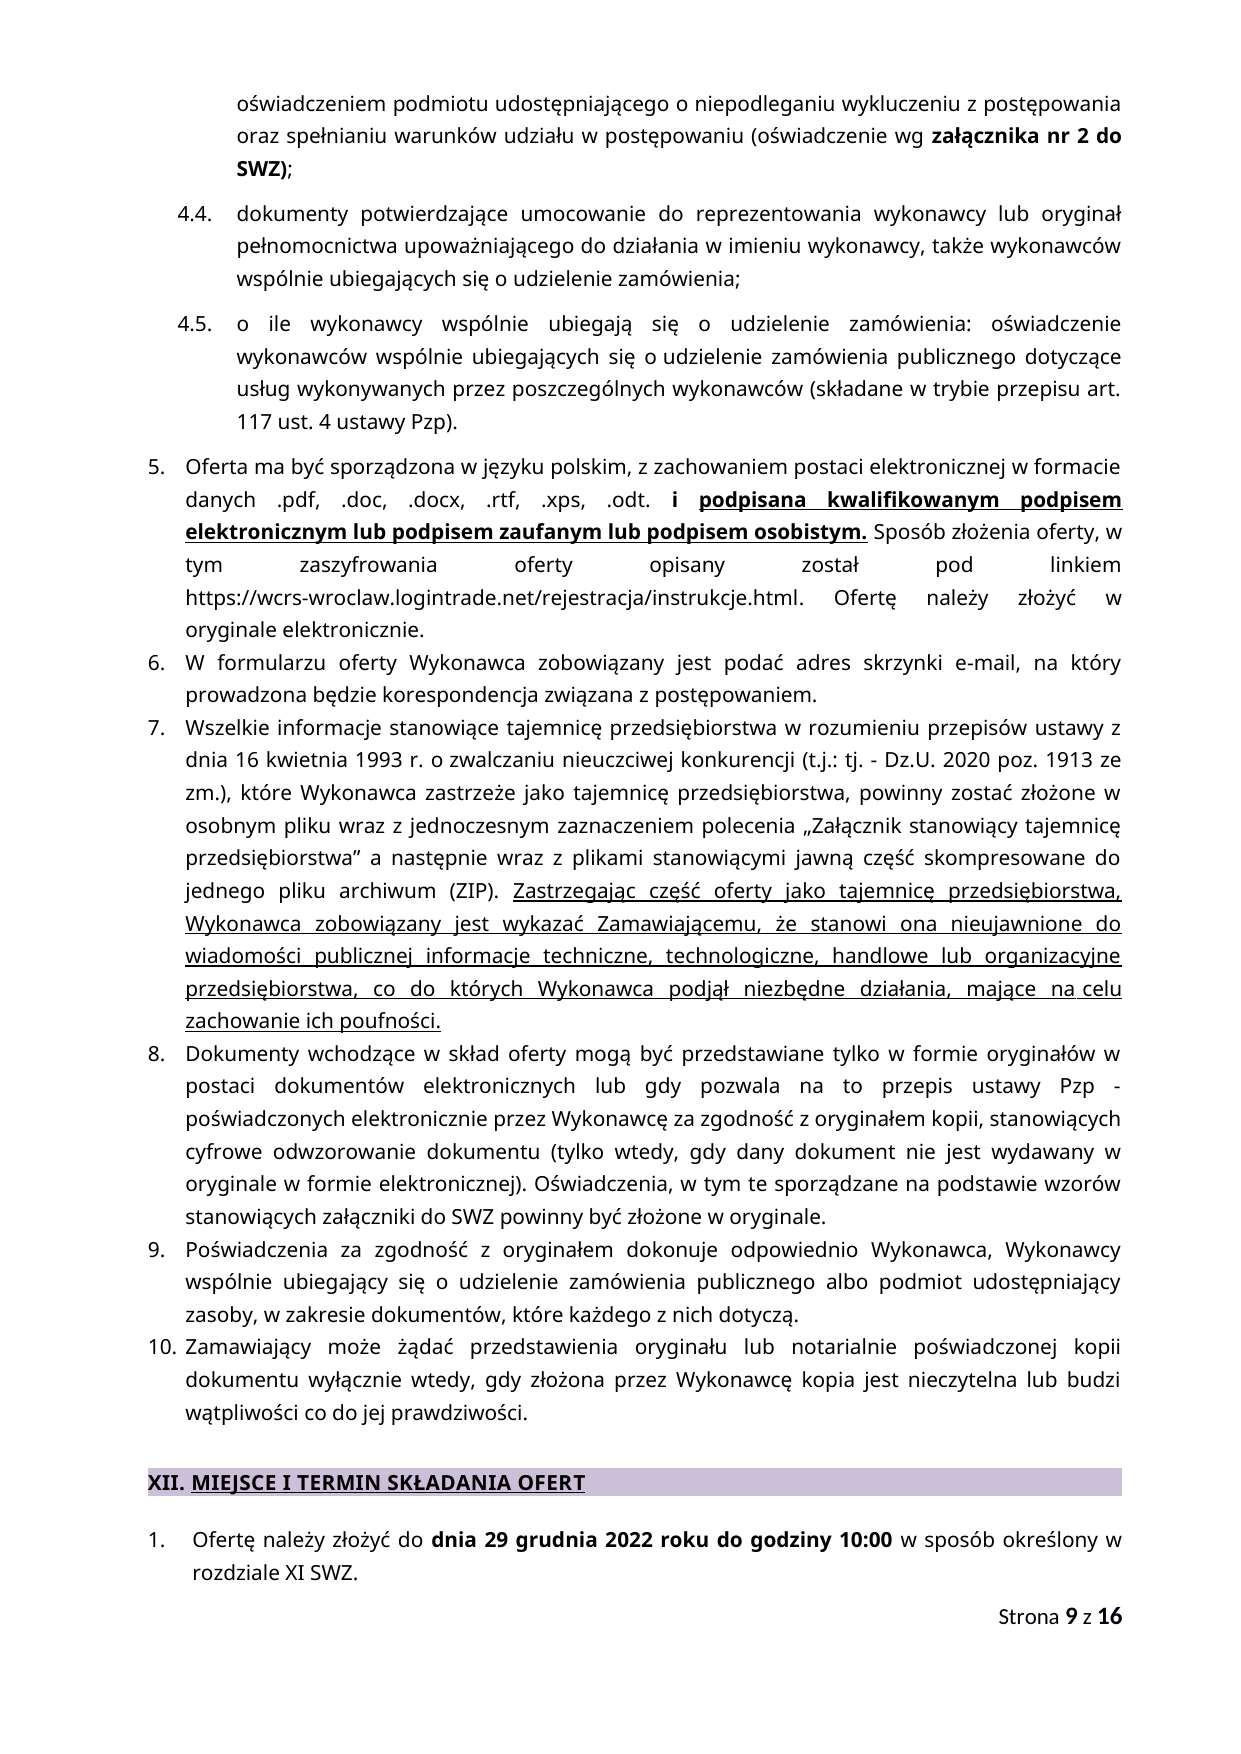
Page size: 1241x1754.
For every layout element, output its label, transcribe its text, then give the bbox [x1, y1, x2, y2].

subtitle XII. MIEJSCE I TERMIN SKŁADANIA OFERT [148, 1468, 1122, 1496]
list dokumenty potwierdzające umocowanie do reprezentowania wykonawcy lub oryginał pełnomocnictwa upoważniającego do działania w imieniu wykonawcy, także wykonawców wspólnie ubiegających się o udzielenie zamówienia; [177, 199, 1122, 293]
list Dokumenty wchodzące w skład oferty mogą być przedstawiane tylko w formie oryginałów w postaci dokumentów elektronicznych lub gdy pozwala na to przepis ustawy Pzp - poświadczonych elektronicznie przez Wykonawcę za zgodność z oryginałem kopii, stanowiących cyfrowe odwzorowanie dokumentu (tylko wtedy, gdy dany dokument nie jest wydawany w oryginale w formie elektronicznej). Oświadczenia, w tym te sporządzane na podstawie wzorów stanowiących załączniki do SWZ powinny być złożone w oryginale. [148, 1039, 1122, 1231]
list o ile wykonawcy wspólnie ubiegają się o udzielenie zamówienia: oświadczenie wykonawców wspólnie ubiegających się o udzielenie zamówienia publicznego dotyczące usług wykonywanych przez poszczególnych wykonawców (składane w trybie przepisu art. 117 ust. 4 ustawy Pzp). [177, 309, 1122, 436]
list Ofertę należy złożyć do dnia 29 grudnia 2022 roku do godziny 10:00 w sposób określony w rozdziale XI SWZ. [148, 1525, 1122, 1586]
list Zamawiający może żądać przedstawienia oryginału lub notarialnie poświadczonej kopii dokumentu wyłącznie wtedy, gdy złożona przez Wykonawcę kopia jest nieczytelna lub budzi wątpliwości co do jej prawdziwości. [148, 1332, 1122, 1426]
list Wszelkie informacje stanowiące tajemnicę przedsiębiorstwa w rozumieniu przepisów ustawy z dnia 16 kwietnia 1993 r. o zwalczaniu nieuczciwej konkurencji (t.j.: tj. - Dz.U. 2020 poz. 1913 ze zm.), które Wykonawca zastrzeże jako tajemnicę przedsiębiorstwa, powinny zostać złożone w osobnym pliku wraz z jednoczesnym zaznaczeniem polecenia „Załącznik stanowiący tajemnicę przedsiębiorstwa” a następnie wraz z plikami stanowiącymi jawną część skompresowane do jednego pliku archiwum (ZIP). Zastrzegając część oferty jako tajemnicę przedsiębiorstwa, Wykonawca zobowiązany jest wykazać Zamawiającemu, że stanowi ona nieujawnione do wiadomości publicznej informacje techniczne, technologiczne, handlowe lub organizacyjne przedsiębiorstwa, co do których Wykonawca podjął niezbędne działania, mające na celu zachowanie ich poufności. [148, 713, 1122, 1035]
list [177, 89, 1122, 182]
list W formularzu oferty Wykonawca zobowiązany jest podać adres skrzynki e-mail, na który prowadzona będzie korespondencja związana z postępowaniem. [148, 648, 1122, 709]
list Poświadczenia za zgodność z oryginałem dokonuje odpowiednio Wykonawca, Wykonawcy wspólnie ubiegający się o udzielenie zamówienia publicznego albo podmiot udostępniający zasoby, w zakresie dokumentów, które każdego z nich dotyczą. [148, 1235, 1122, 1328]
list Oferta ma być sporządzona w języku polskim, z zachowaniem postaci elektronicznej w formacie danych .pdf, .doc, .docx, .rtf, .xps, .odt. i podpisana kwalifikowanym podpisem elektronicznym lub podpisem zaufanym lub podpisem osobistym. Sposób złożenia oferty, w tym zaszyfrowania oferty opisany został pod linkiem https://wcrs-wroclaw.logintrade.net/rejestracja/instrukcje.html. Ofertę należy złożyć w oryginale elektronicznie. [148, 452, 1122, 644]
